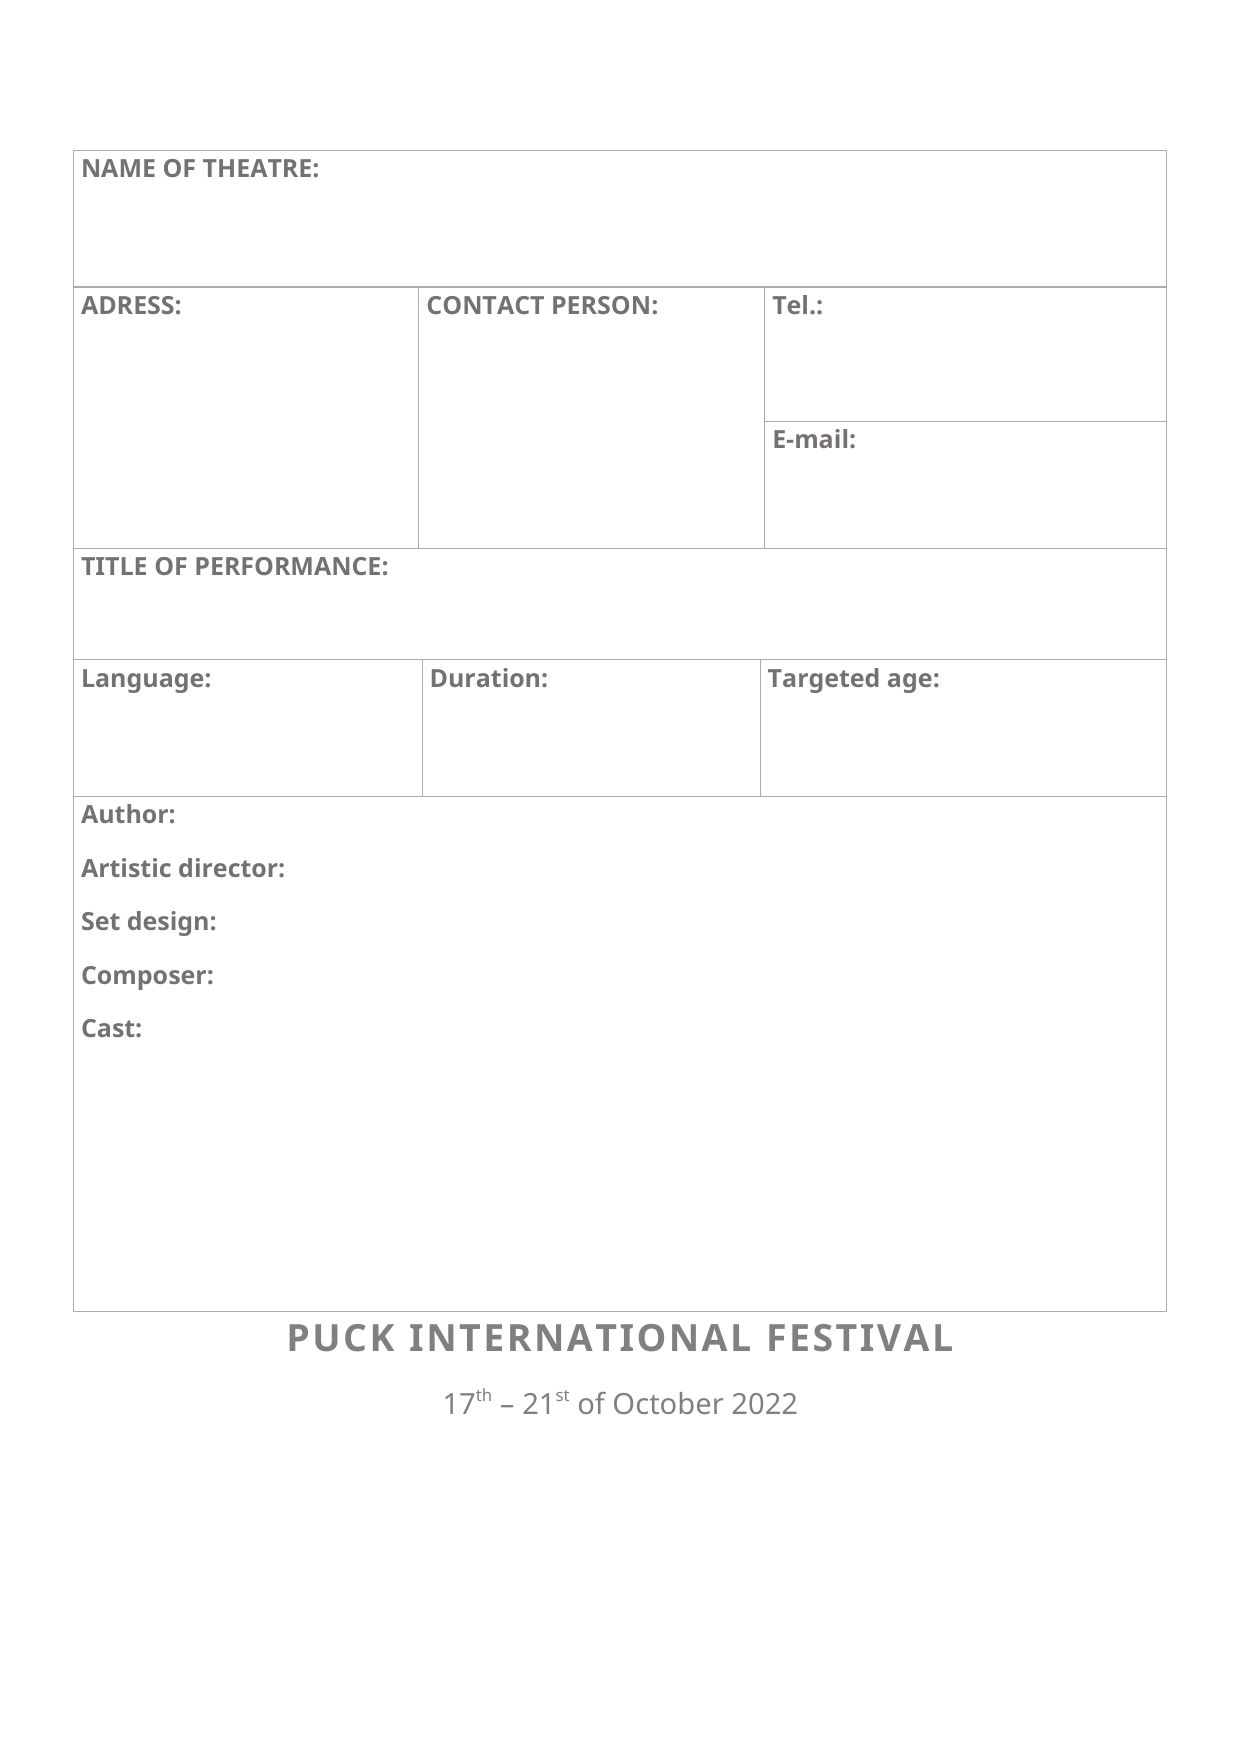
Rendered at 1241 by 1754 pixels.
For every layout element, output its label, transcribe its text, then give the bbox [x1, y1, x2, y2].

table_cell Duration: [423, 660, 760, 796]
table_cell Language: [74, 660, 422, 796]
table_cell TITLE OF PERFORMANCE: [74, 549, 1166, 659]
text 17th – 21st of October 2022 [150, 1383, 1090, 1423]
table_header NAME OF THEATRE: [74, 151, 1166, 286]
table_cell Targeted age: [761, 660, 1166, 796]
table_cell Tel.: [765, 288, 1166, 421]
table_cell ADRESS: [74, 288, 418, 547]
table_cell E-mail: [765, 422, 1166, 547]
text PUCK INTERNATIONAL FESTIVAL [150, 1312, 1090, 1363]
table_cell Author: Artistic director: Set design: Composer: Cast: [74, 797, 1166, 1311]
table_cell CONTACT PERSON: [419, 288, 764, 547]
